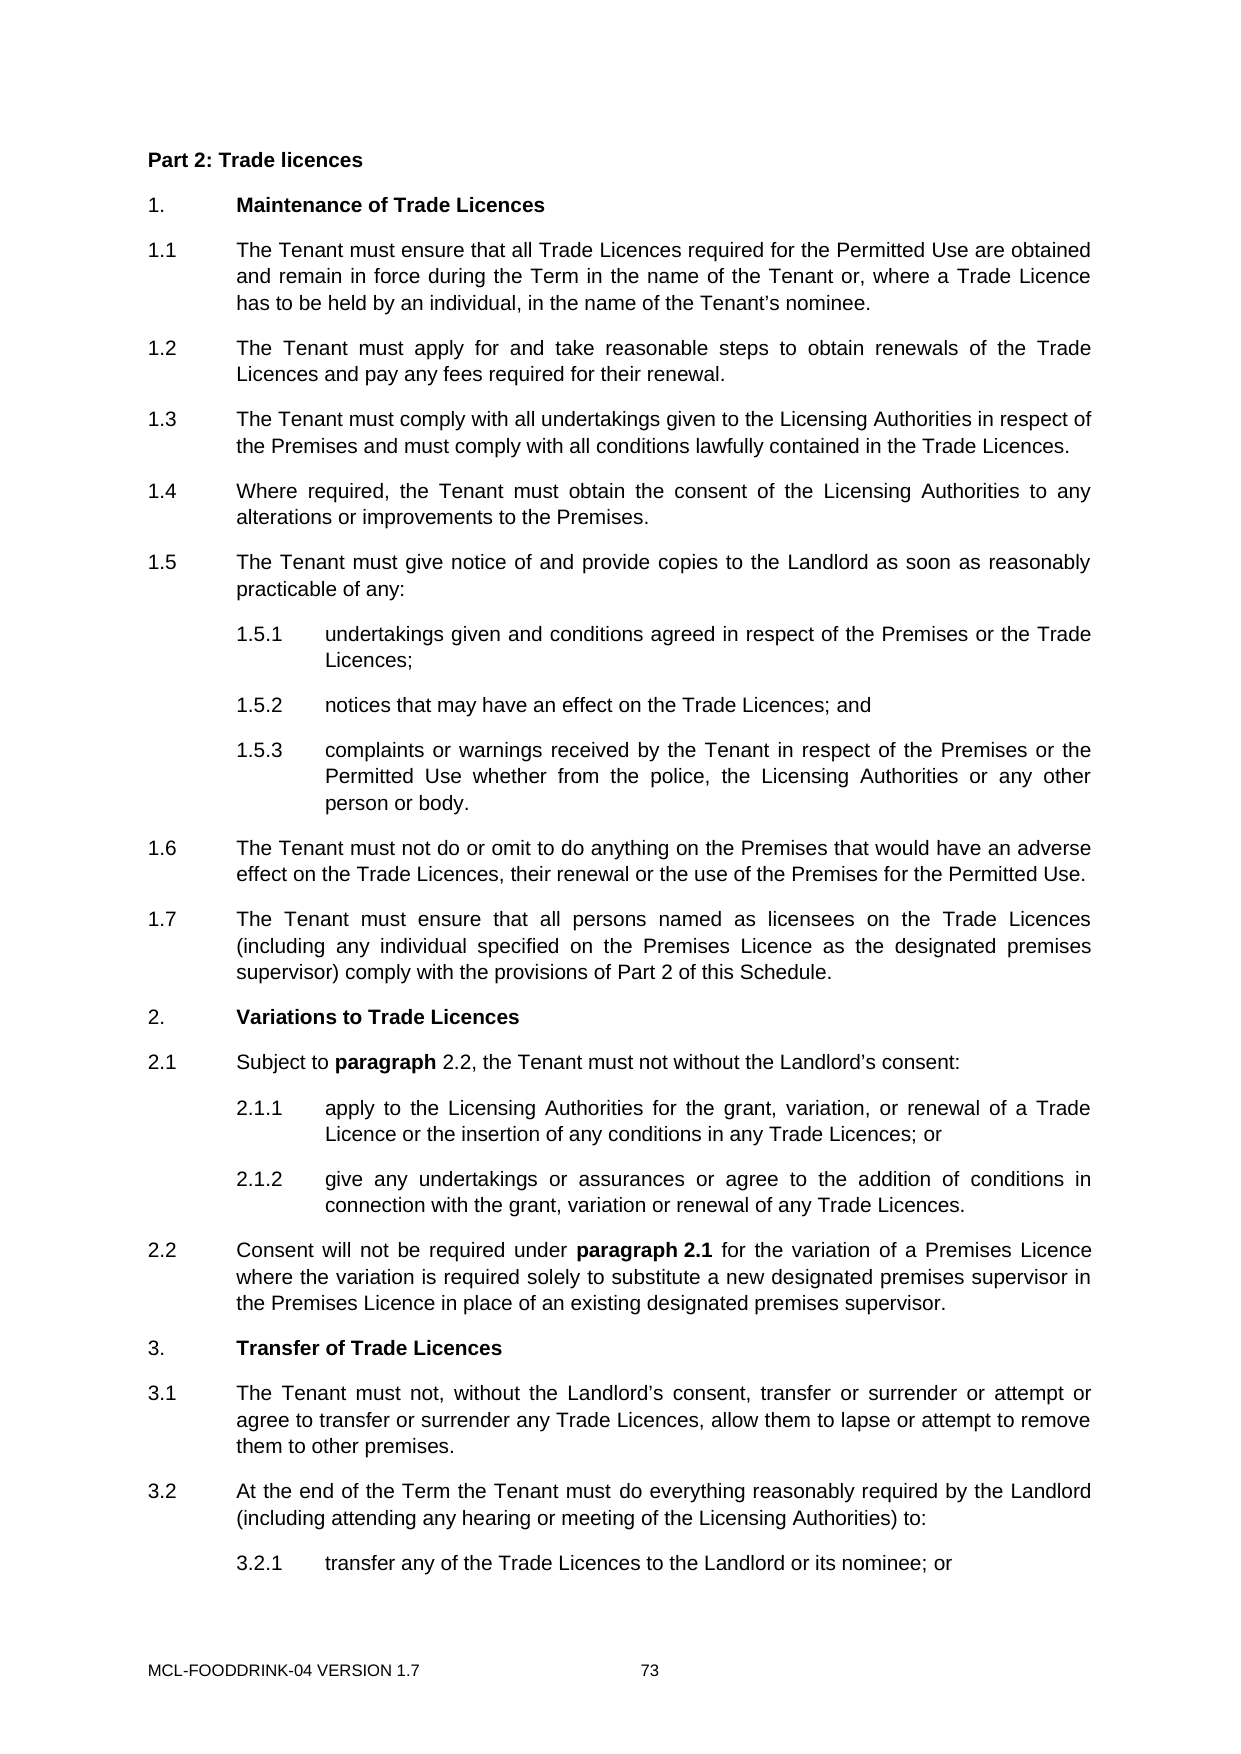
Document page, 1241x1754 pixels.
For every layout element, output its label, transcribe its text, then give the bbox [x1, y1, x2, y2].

text Transfer of Trade Licences [148, 1336, 1093, 1360]
text The Tenant must ensure that all Trade Licences required for the Permitted Use are obtained and remain in force during the Term in the name of the Tenant or, where a Trade Licence has to be held by an individual, in the name of the Tenant’s nominee. [148, 238, 1093, 314]
text At the end of the Term the Tenant must do everything reasonably required by the Landlord (including attending any hearing or meeting of the Licensing Authorities) to: [148, 1479, 1093, 1529]
text Variations to Trade Licences [148, 1005, 1093, 1029]
text Subject to paragraph 2.2, the Tenant must not without the Landlord’s consent: [148, 1050, 1093, 1074]
text : Trade licences [148, 148, 1093, 172]
text Consent will not be required under paragraph 2.1 for the variation of a Premises Licence where the variation is required solely to substitute a new designated premises supervisor in the Premises Licence in place of an existing designated premises supervisor. [148, 1238, 1093, 1315]
text The Tenant must apply for and take reasonable steps to obtain renewals of the Trade Licences and pay any fees required for their renewal. [148, 336, 1093, 386]
text give any undertakings or assurances or agree to the addition of conditions in connection with the grant, variation or renewal of any Trade Licences. [236, 1167, 1093, 1217]
text The Tenant must comply with all undertakings given to the Licensing Authorities in respect of the Premises and must comply with all conditions lawfully contained in the Trade Licences. [148, 407, 1093, 457]
text transfer any of the Trade Licences to the Landlord or its nominee; or [236, 1550, 1093, 1574]
list Maintenance of Trade Licences [148, 193, 1093, 217]
text The Tenant must not do or omit to do anything on the Premises that would have an adverse effect on the Trade Licences, their renewal or the use of the Premises for the Permitted Use. [148, 836, 1093, 886]
text undertakings given and conditions agreed in respect of the Premises or the Trade Licences; [236, 621, 1093, 672]
text The Tenant must ensure that all persons named as licensees on the Trade Licences (including any individual specified on the Premises Licence as the designated premises supervisor) comply with the provisions of Part 2 of this Schedule. [148, 907, 1093, 984]
text notices that may have an effect on the Trade Licences; and [236, 693, 1093, 717]
text apply to the Licensing Authorities for the grant, variation, or renewal of a Trade Licence or the insertion of any conditions in any Trade Licences; or [236, 1095, 1093, 1146]
text The Tenant must not, without the Landlord’s consent, transfer or surrender or attempt or agree to transfer or surrender any Trade Licences, allow them to lapse or attempt to remove them to other premises. [148, 1381, 1093, 1458]
text The Tenant must give notice of and provide copies to the Landlord as soon as reasonably practicable of any: [148, 550, 1093, 600]
text Where required, the Tenant must obtain the consent of the Licensing Authorities to any alterations or improvements to the Premises. [148, 478, 1093, 529]
text complaints or warnings received by the Tenant in respect of the Premises or the Permitted Use whether from the police, the Licensing Authorities or any other person or body. [236, 738, 1093, 815]
